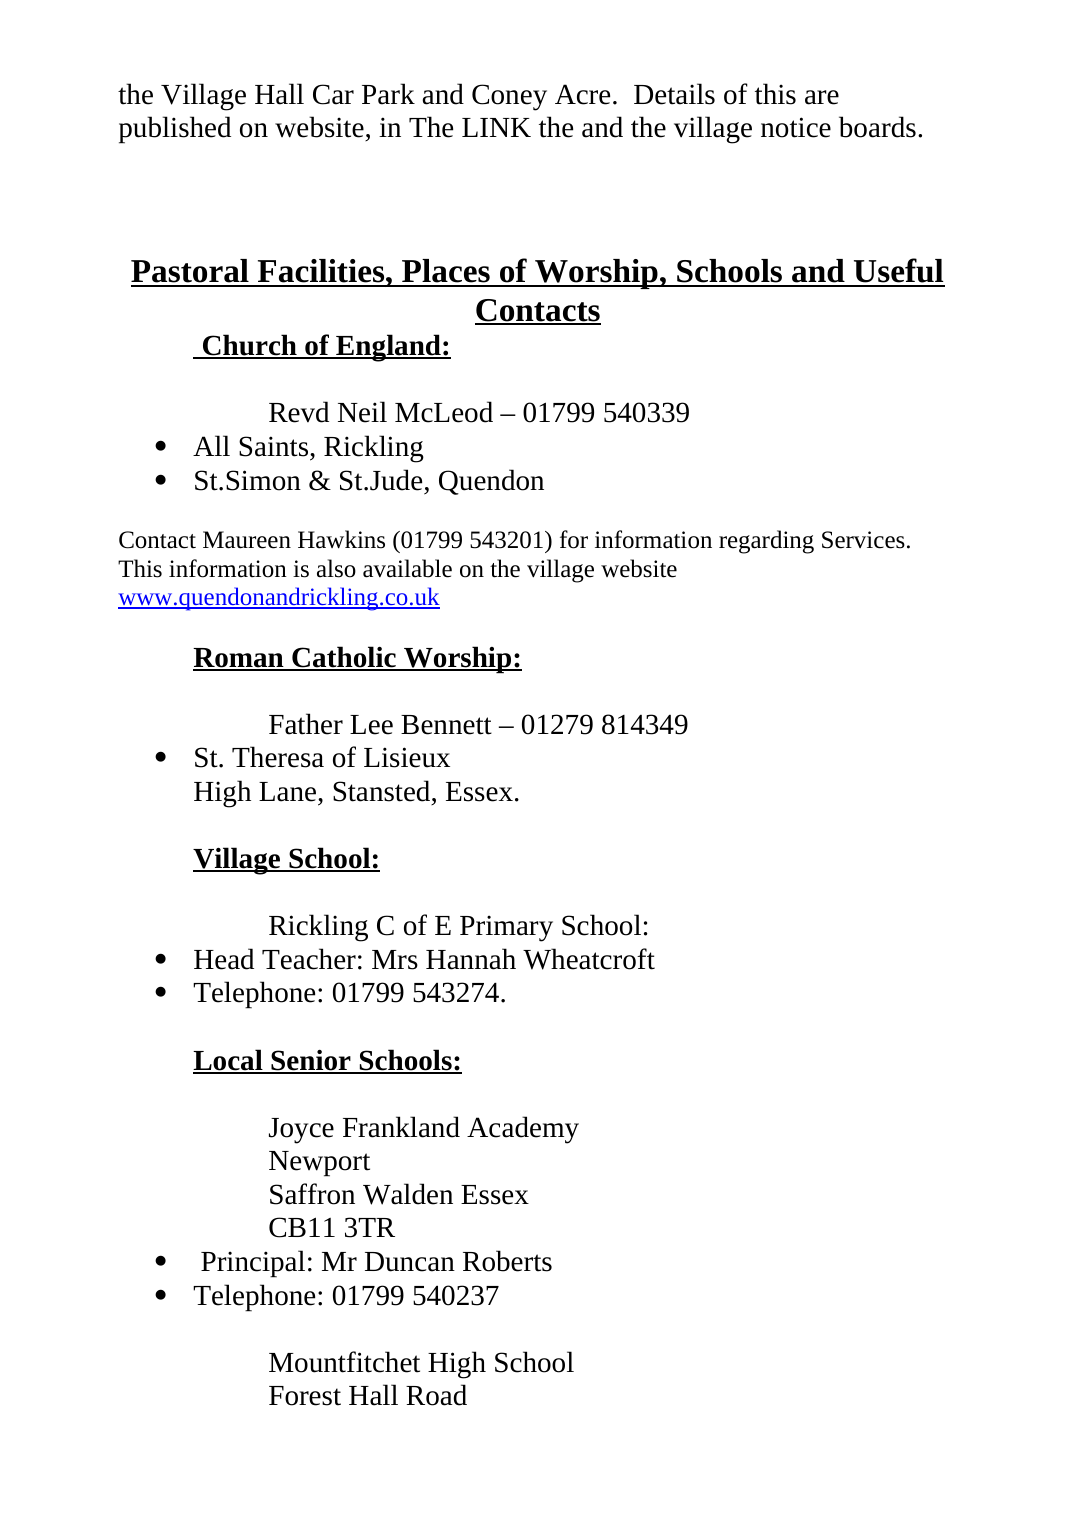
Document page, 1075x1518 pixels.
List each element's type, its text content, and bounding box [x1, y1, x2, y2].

text Local Senior Schools: [118, 1043, 957, 1076]
text Roman Catholic Worship: [118, 640, 957, 673]
list Head Teacher: Mrs Hannah Wheatcroft [156, 942, 957, 976]
text Pastoral Facilities, Places of Worship, Schools and Useful Contacts [118, 252, 957, 328]
list Principal: Mr Duncan Roberts [156, 1244, 957, 1278]
list Telephone: 01799 543274. [156, 976, 957, 1009]
text Contact Maureen Hawkins (01799 543201) for information regarding Services. This information is also available on the village website www.quendonandrickling.co.uk [118, 525, 957, 611]
subtitle Father Lee Bennett – 01279 814349 [193, 707, 957, 741]
text CB11 3TR [193, 1211, 957, 1244]
text Rickling C of E Primary School: [193, 908, 957, 942]
text Village School: [118, 841, 957, 875]
list Theresa of Lisieux High Lane, Stansted, Essex. [156, 741, 957, 808]
text Forest Hall Road [193, 1378, 957, 1412]
text Joyce Frankland Academy [193, 1110, 957, 1143]
text Church of England: [118, 328, 957, 362]
text Saffron Walden Essex [193, 1177, 957, 1211]
list St.Simon & St.Jude, Quendon [156, 463, 957, 496]
text Revd Neil McLeod – 01799 540339 [193, 395, 957, 429]
text Newport [193, 1143, 957, 1177]
list Telephone: 01799 540237 [156, 1278, 957, 1311]
text Mountfitchet High School [193, 1345, 957, 1378]
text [118, 77, 957, 144]
list All Saints, Rickling [156, 429, 957, 463]
